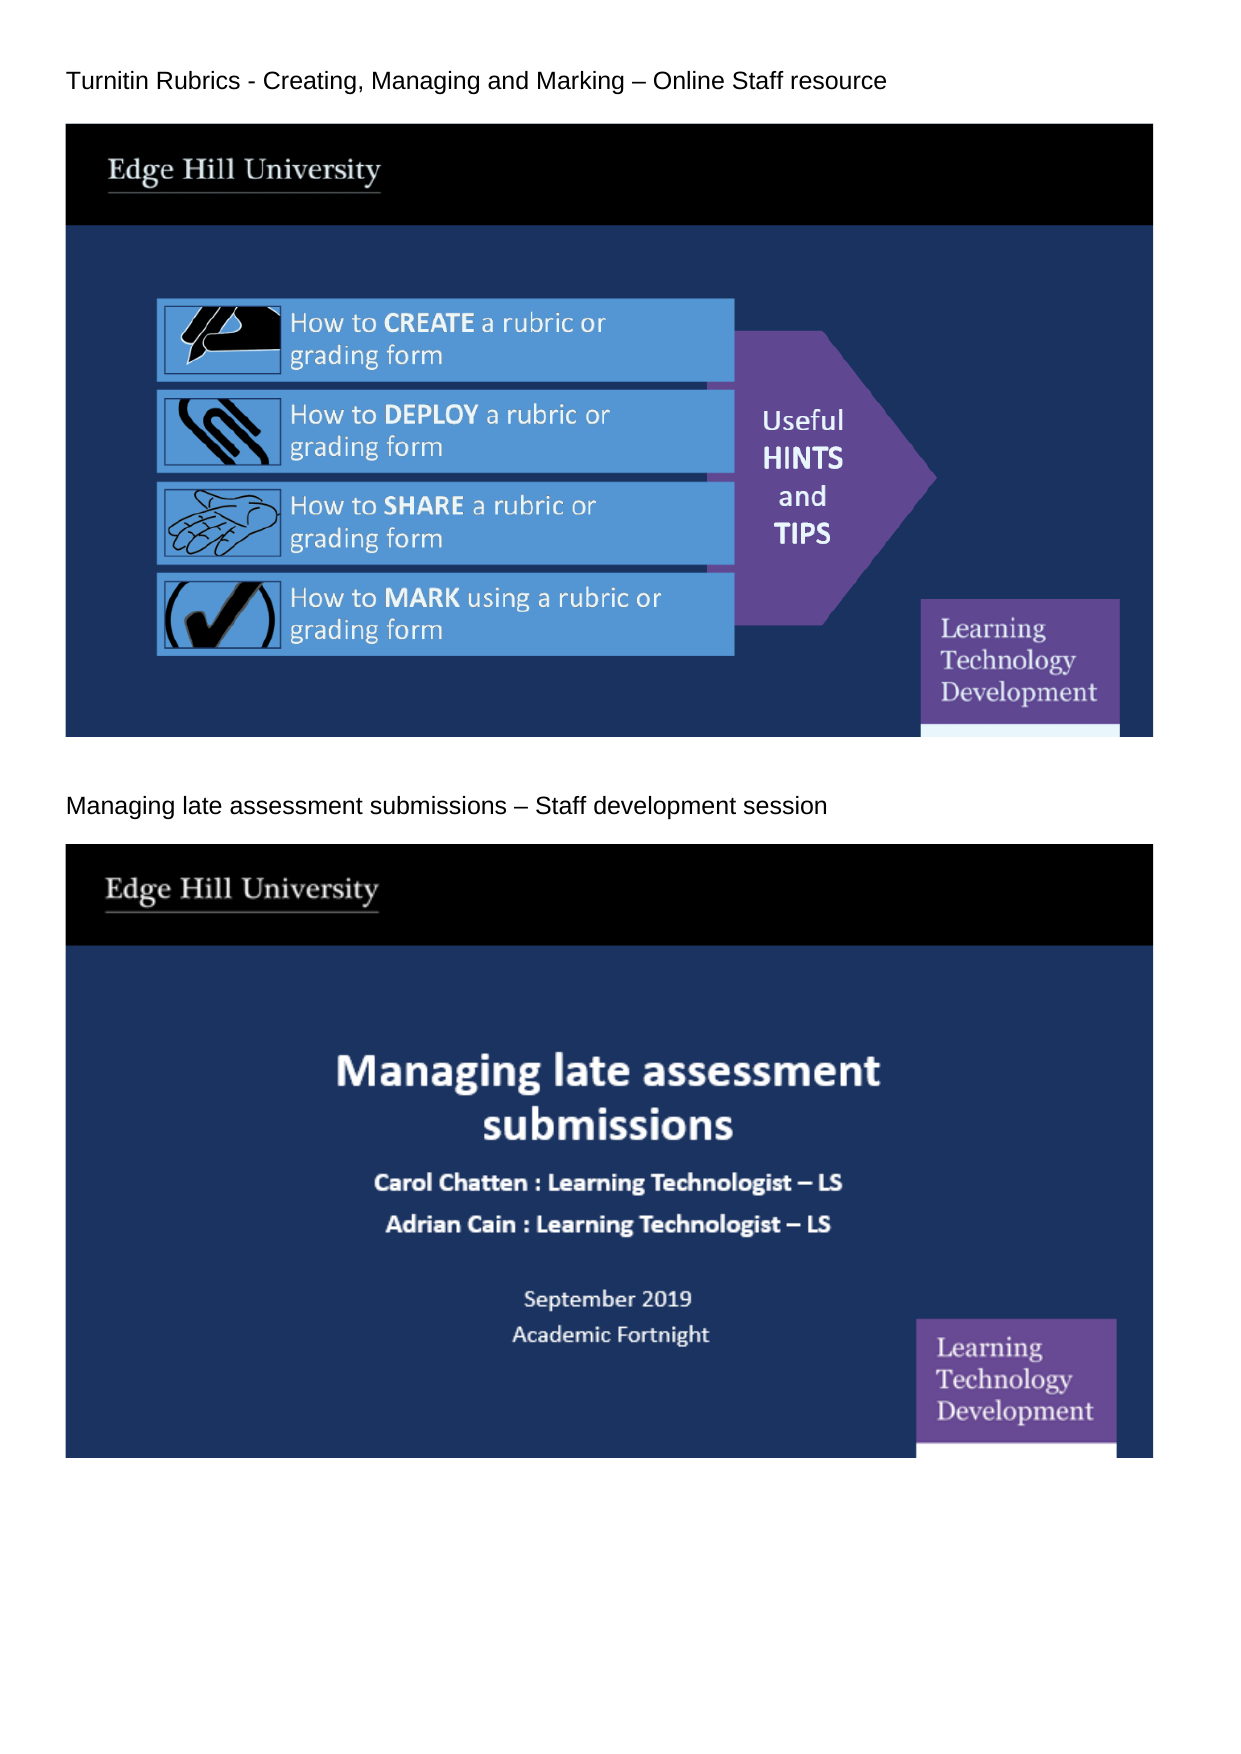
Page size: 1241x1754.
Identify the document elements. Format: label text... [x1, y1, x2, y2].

text Managing late assessment submissions – Staff development session [66, 791, 1153, 819]
picture [65, 844, 1154, 1458]
picture [65, 123, 1154, 737]
text Turnitin Rubrics - Creating, Managing and Marking – Online Staff resource [66, 66, 1153, 94]
